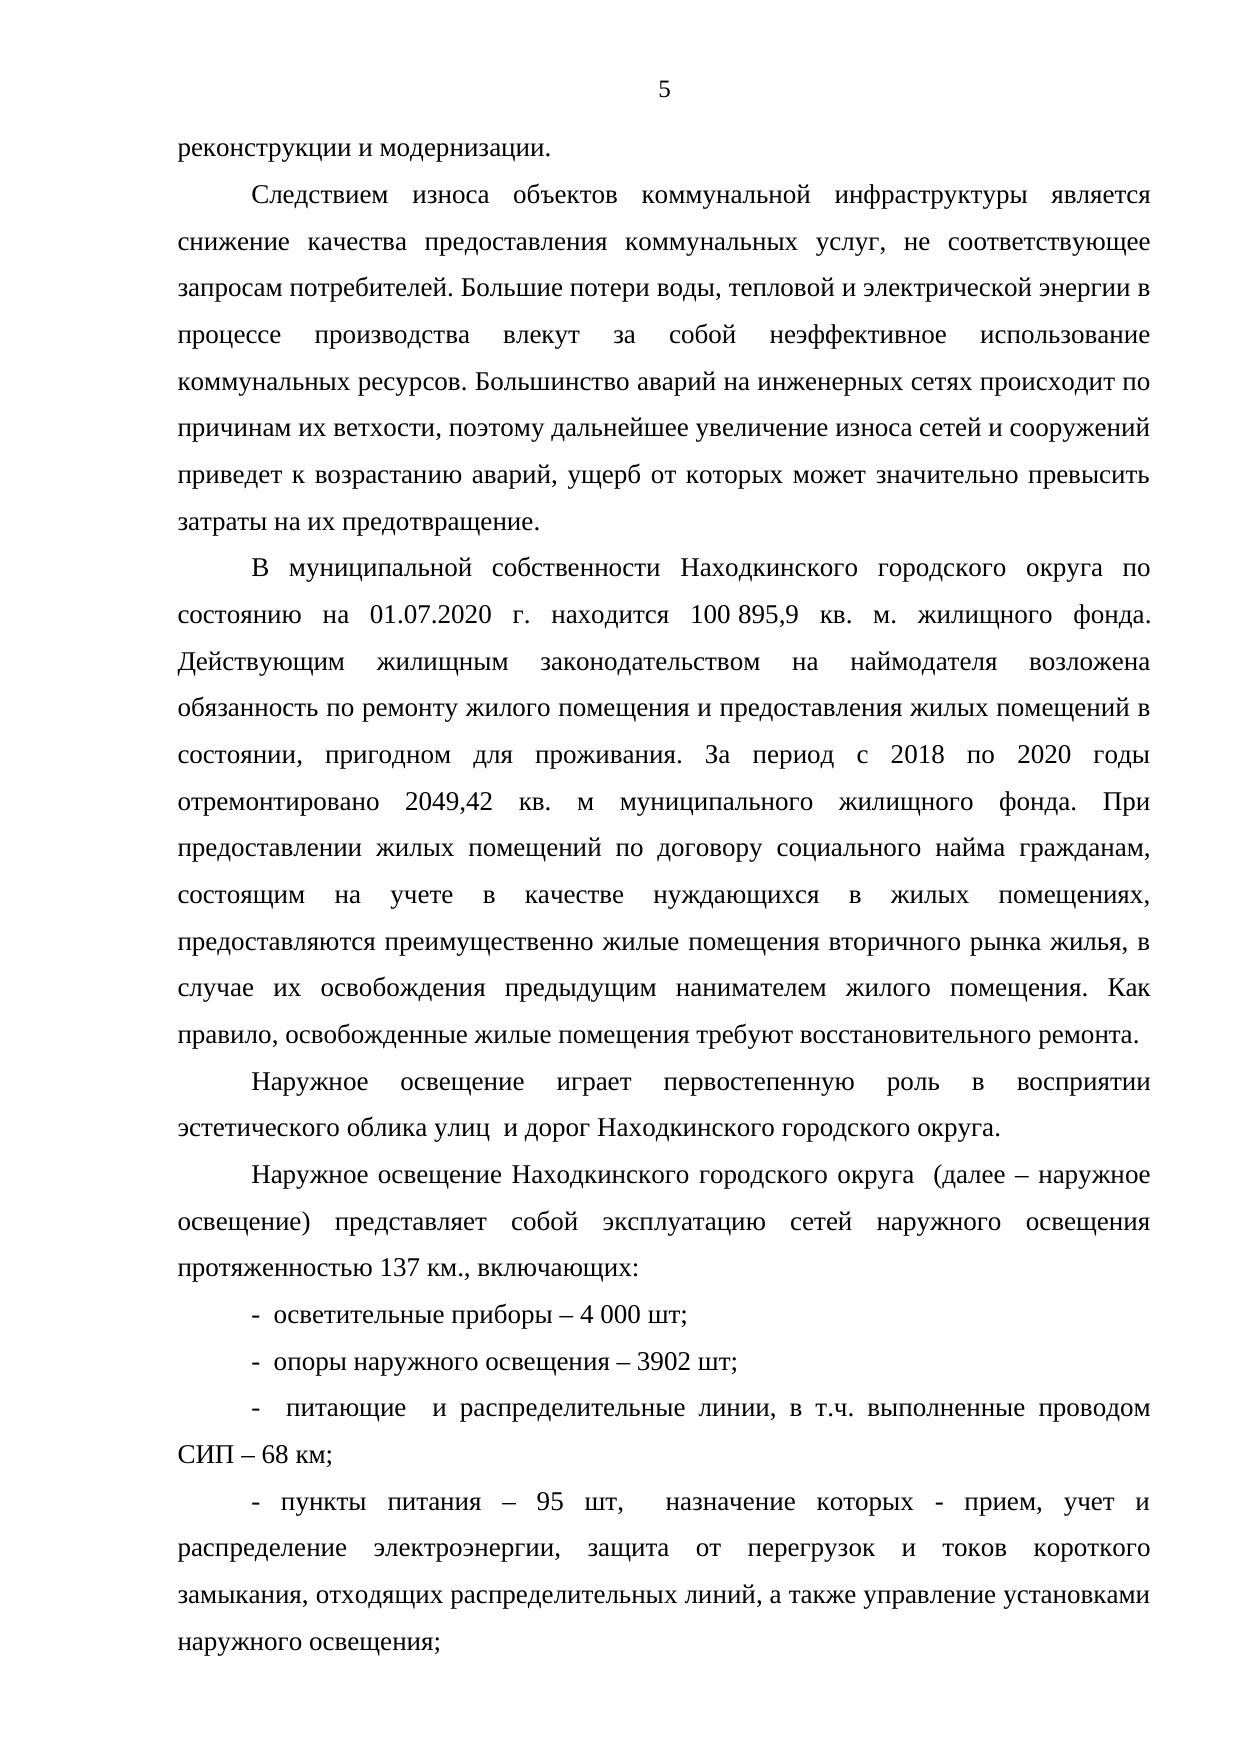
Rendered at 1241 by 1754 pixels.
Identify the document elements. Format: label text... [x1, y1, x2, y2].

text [177, 131, 1152, 162]
text - осветительные приборы – 4 000 шт; [177, 1298, 1152, 1329]
text - питающие и распределительные линии, в т.ч. выполненные проводом СИП – 68 км; [177, 1391, 1152, 1469]
text - пункты питания – 95 шт, назначение которых - прием, учет и распределение электроэнергии, защита от перегрузок и токов короткого замыкания, отходящих распределительных линий, а также управление установками наружного освещения; [177, 1485, 1152, 1656]
text В муниципальной собственности Находкинского городского округа по состоянию на 01.07.2020 г. находится 100 895,9 кв. м. жилищного фонда. Действующим жилищным законодательством на наймодателя возложена обязанность по ремонту жилого помещения и предоставления жилых помещений в состоянии, пригодном для проживания. За период с 2018 по 2020 годы отремонтировано 2049,42 кв. м муниципального жилищного фонда. При предоставлении жилых помещений по договору социального найма гражданам, состоящим на учете в качестве нуждающихся в жилых помещениях, предоставляются преимущественно жилые помещения вторичного рынка жилья, в случае их освобождения предыдущим нанимателем жилого помещения. Как правило, освобожденные жилые помещения требуют восстановительного ремонта. [177, 551, 1152, 1049]
text Следствием износа объектов коммунальной инфраструктуры является снижение качества предоставления коммунальных услуг, не соответствующее запросам потребителей. Большие потери воды, тепловой и электрической энергии в процессе производства влекут за собой неэффективное использование коммунальных ресурсов. Большинство аварий на инженерных сетях происходит по причинам их ветхости, поэтому дальнейшее увеличение износа сетей и сооружений приведет к возрастанию аварий, ущерб от которых может значительно превысить затраты на их предотвращение. [177, 178, 1152, 536]
text - опоры наружного освещения – 3902 шт; [177, 1345, 1152, 1376]
text Наружное освещение играет первостепенную роль в восприятии эстетического облика улиц и дорог Находкинского городского округа. [177, 1065, 1152, 1142]
text Наружное освещение Находкинского городского округа (далее – наружное освещение) представляет собой эксплуатацию сетей наружного освещения протяженностью 137 км., включающих: [177, 1158, 1152, 1282]
